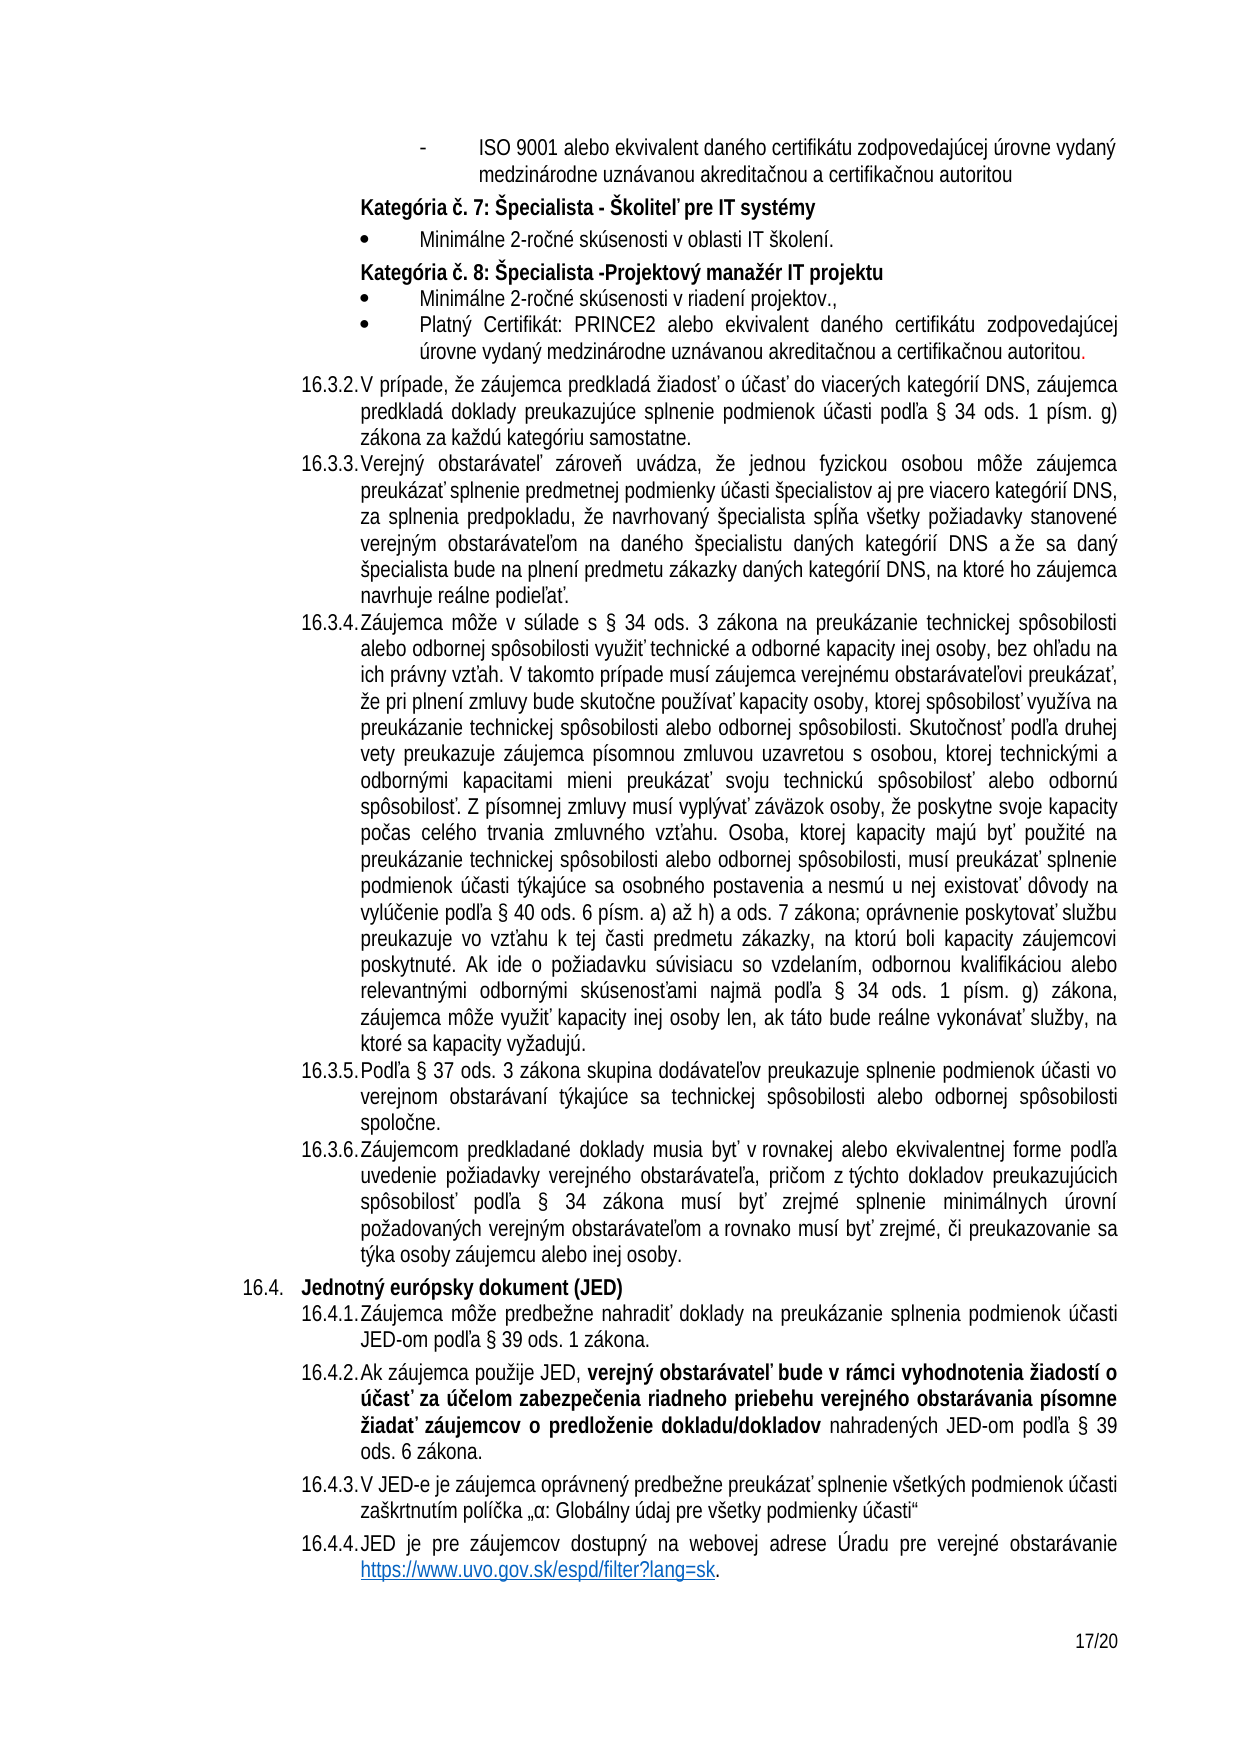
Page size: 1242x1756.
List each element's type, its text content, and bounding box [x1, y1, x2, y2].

text Kategória č. 7: Špecialista - Školiteľ pre IT systémy [360, 193, 1116, 220]
list ISO 9001 alebo ekvivalent daného certifikátu zodpovedajúcej úrovne vydaný medzinárodne uznávanou akreditačnou a certifikačnou autoritou [419, 133, 1116, 187]
list Minimálne 2-ročné skúsenosti v riadení projektov., [360, 285, 1118, 311]
list Verejný obstarávateľ zároveň uvádza, že jednou fyzickou osobou môže záujemca preukázať splnenie predmetnej podmienky účasti špecialistov aj pre viacero kategórií DNS, za splnenia predpokladu, že navrhovaný špecialista spĺňa všetky požiadavky stanovené verejným obstarávateľom na daného špecialistu daných kategórií DNS a že sa daný špecialista bude na plnení predmetu zákazky daných kategórií DNS, na ktoré ho záujemca navrhuje reálne podieľať. [301, 450, 1118, 608]
subtitle Záujemca môže predbežne nahradiť doklady na preukázanie splnenia podmienok účasti JED-om podľa § 39 ods. 1 zákona. [301, 1300, 1118, 1353]
text Kategória č. 8: Špecialista -Projektový manažér IT projektu [360, 259, 1116, 285]
list Záujemcom predkladané doklady musia byť v rovnakej alebo ekvivalentnej forme podľa uvedenie požiadavky verejného obstarávateľa, pričom z týchto dokladov preukazujúcich spôsobilosť podľa § 34 zákona musí byť zrejmé splnenie minimálnych úrovní požadovaných verejným obstarávateľom a rovnako musí byť zrejmé, či preukazovanie sa týka osoby záujemcu alebo inej osoby. [301, 1136, 1118, 1267]
subtitle V JED-e je záujemca oprávnený predbežne preukázať splnenie všetkých podmienok účasti zaškrtnutím políčka „α: Globálny údaj pre všetky podmienky účasti“ [301, 1471, 1118, 1523]
subtitle Ak záujemca použije JED, verejný obstarávateľ bude v rámci vyhodnotenia žiadostí o účasť za účelom zabezpečenia riadneho priebehu verejného obstarávania písomne žiadať záujemcov o predloženie dokladu/dokladov nahradených JED-om podľa § 39 ods. 6 zákona. [301, 1359, 1118, 1464]
subtitle JED je pre záujemcov dostupný na webovej adrese Úradu pre verejné obstarávanie https://www.uvo.gov.sk/espd/filter?lang=sk. [301, 1529, 1118, 1582]
subtitle Jednotný európsky dokument (JED) [242, 1274, 1118, 1300]
list Záujemca môže v súlade s § 34 ods. 3 zákona na preukázanie technickej spôsobilosti alebo odbornej spôsobilosti využiť technické a odborné kapacity inej osoby, bez ohľadu na ich právny vzťah. V takomto prípade musí záujemca verejnému obstarávateľovi preukázať, že pri plnení zmluvy bude skutočne používať kapacity osoby, ktorej spôsobilosť využíva na preukázanie technickej spôsobilosti alebo odbornej spôsobilosti. Skutočnosť podľa druhej vety preukazuje záujemca písomnou zmluvou uzavretou s osobou, ktorej technickými a odbornými kapacitami mieni preukázať svoju technickú spôsobilosť alebo odbornú spôsobilosť. Z písomnej zmluvy musí vyplývať záväzok osoby, že poskytne svoje kapacity počas celého trvania zmluvného vzťahu. Osoba, ktorej kapacity majú byť použité na preukázanie technickej spôsobilosti alebo odbornej spôsobilosti, musí preukázať splnenie podmienok účasti týkajúce sa osobného postavenia a nesmú u nej existovať dôvody na vylúčenie podľa § 40 ods. 6 písm. a) až h) a ods. 7 zákona; oprávnenie poskytovať službu preukazuje vo vzťahu k tej časti predmetu zákazky, na ktorú boli kapacity záujemcovi poskytnuté. Ak ide o požiadavku súvisiacu so vzdelaním, odbornou kvalifikáciou alebo relevantnými odbornými skúsenosťami najmä podľa § 34 ods. 1 písm. g) zákona, záujemca môže využiť kapacity inej osoby len, ak táto bude reálne vykonávať služby, na ktoré sa kapacity vyžadujú. [301, 608, 1118, 1057]
list Minimálne 2-ročné skúsenosti v oblasti IT školení. [360, 226, 1118, 252]
list Platný Certifikát: PRINCE2 alebo ekvivalent daného certifikátu zodpovedajúcej úrovne vydaný medzinárodne uznávanou akreditačnou a certifikačnou autoritou. [360, 311, 1118, 364]
list Podľa § 37 ods. 3 zákona skupina dodávateľov preukazuje splnenie podmienok účasti vo verejnom obstarávaní týkajúce sa technickej spôsobilosti alebo odbornej spôsobilosti spoločne. [301, 1057, 1118, 1136]
list V prípade, že záujemca predkladá žiadosť o účasť do viacerých kategórií DNS, záujemca predkladá doklady preukazujúce splnenie podmienok účasti podľa § 34 ods. 1 písm. g) zákona za každú kategóriu samostatne. [301, 371, 1118, 450]
